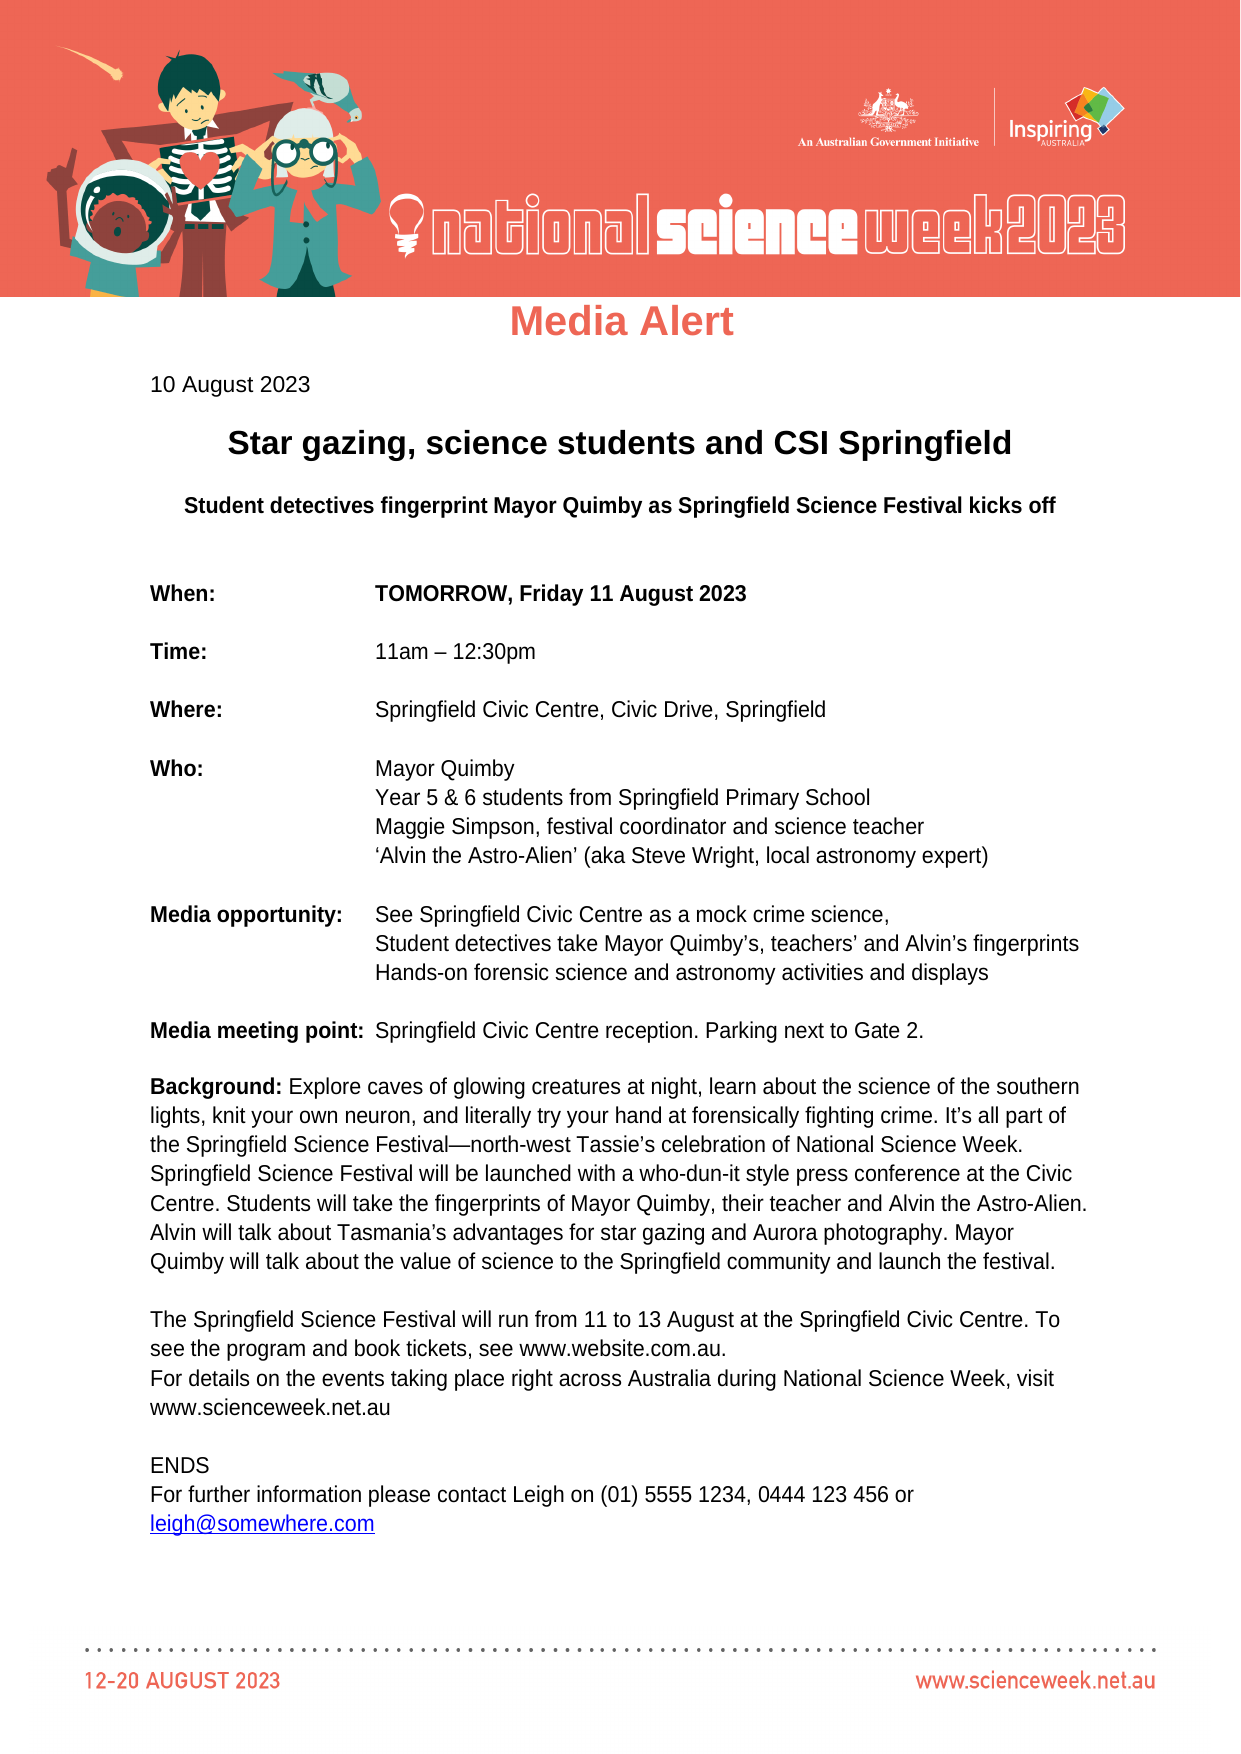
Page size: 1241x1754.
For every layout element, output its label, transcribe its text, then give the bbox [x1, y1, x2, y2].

picture [29, 1626, 1212, 1754]
text Background: Explore caves of glowing creatures at night, learn about the science of the southern lights, knit your own neuron, and literally try your hand at forensically fighting crime. It’s all part of the Springfield Science Festival—north-west Tassie’s celebration of National Science Week. [150, 1071, 1090, 1158]
text 10 August 2023 [150, 371, 1093, 397]
text Student detectives fingerprint Mayor Quimby as Springfield Science Festival kicks off [150, 490, 1090, 519]
text Time: 11am – 12:30pm [150, 636, 1090, 665]
text Hands-on forensic science and astronomy activities and displays [375, 957, 1090, 986]
text Year 5 & 6 students from Springfield Primary School [150, 782, 1090, 811]
text For details on the events taking place right across Australia during National Science Week, visit www.scienceweek.net.au [150, 1363, 1090, 1421]
text Maggie Simpson, festival coordinator and science teacher [150, 811, 1090, 840]
text Student detectives take Mayor Quimby’s, teachers’ and Alvin’s fingerprints [150, 928, 1090, 957]
text For further information please contact Leigh on (01) 5555 1234, 0444 123 456 or leigh@somewhere.com [150, 1479, 1090, 1538]
text Springfield Science Festival will be launched with a who-dun-it style press conference at the Civic Centre. Students will take the fingerprints of Mayor Quimby, their teacher and Alvin the Astro-Alien. Alvin will talk about Tasmania’s advantages for star gazing and Aurora photography. Mayor Quimby will talk about the value of science to the Springfield community and launch the festival. [150, 1158, 1090, 1275]
text ENDS [150, 1450, 1090, 1479]
text Where: Springfield Civic Centre, Civic Drive, Springfield [150, 694, 1090, 724]
text Media meeting point: Springfield Civic Centre reception. Parking next to Gate 2. [150, 1015, 1090, 1044]
text Who: Mayor Quimby [150, 753, 1090, 782]
text Star gazing, science students and CSI Springfield [150, 423, 1090, 462]
picture [0, 0, 1241, 297]
text The Springfield Science Festival will run from 11 to 13 August at the Springfield Civic Centre. To see the program and book tickets, see www.website.com.au. [150, 1304, 1090, 1363]
text Media opportunity: See Springfield Civic Centre as a mock crime science, [150, 899, 1090, 928]
text ‘Alvin the Astro-Alien’ (aka Steve Wright, local astronomy expert) [150, 840, 1090, 869]
text When: TOMORROW, Friday 11 August 2023 [150, 578, 1090, 607]
text Media Alert [150, 297, 1093, 344]
